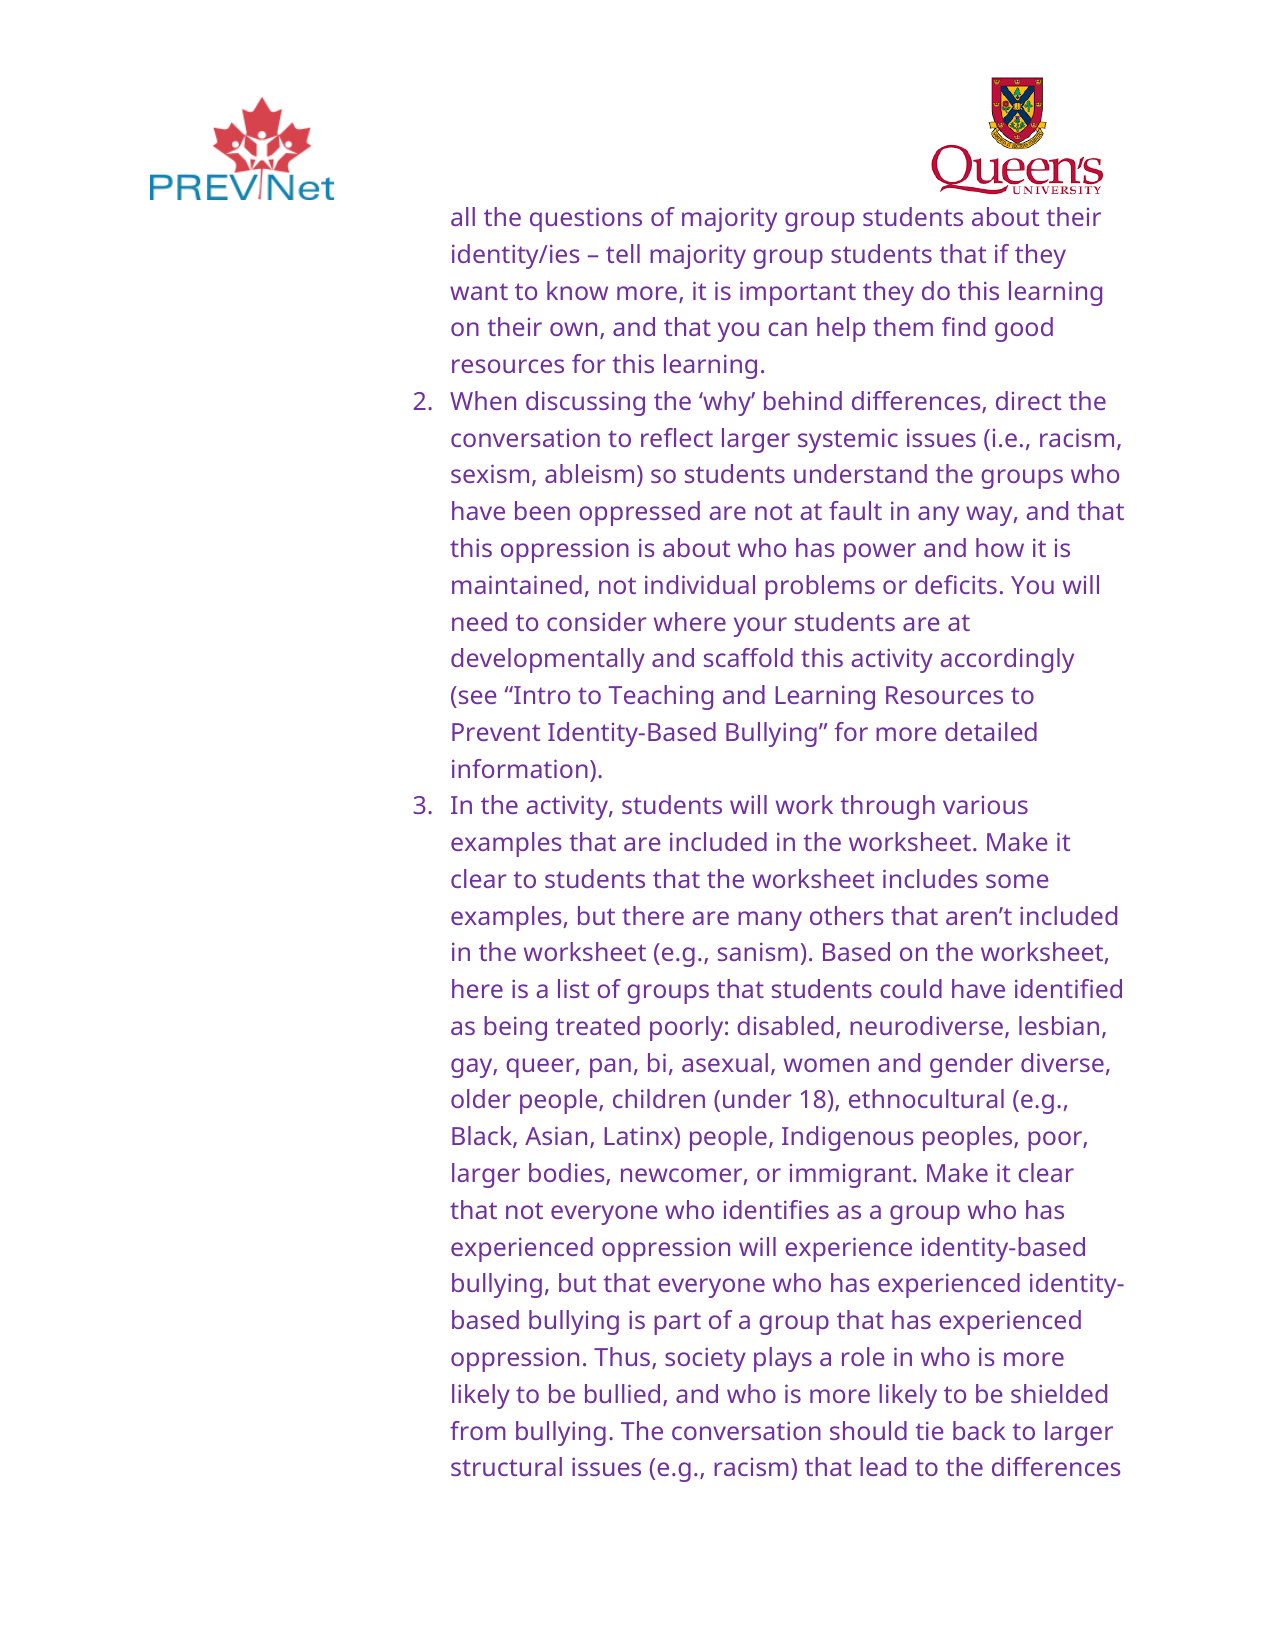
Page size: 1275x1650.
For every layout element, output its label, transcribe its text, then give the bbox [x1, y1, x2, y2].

list When discussing the ‘why’ behind differences, direct the conversation to reflect larger systemic issues (i.e., racism, sexism, ableism) so students understand the groups who have been oppressed are not at fault in any way, and that this oppression is about who has power and how it is maintained, not individual problems or deficits. You will need to consider where your students are at developmentally and scaffold this activity accordingly (see “Intro to Teaching and Learning Resources to Prevent Identity-Based Bullying” for more detailed information). [412, 383, 1125, 785]
picture [907, 73, 1125, 200]
picture [150, 97, 335, 200]
